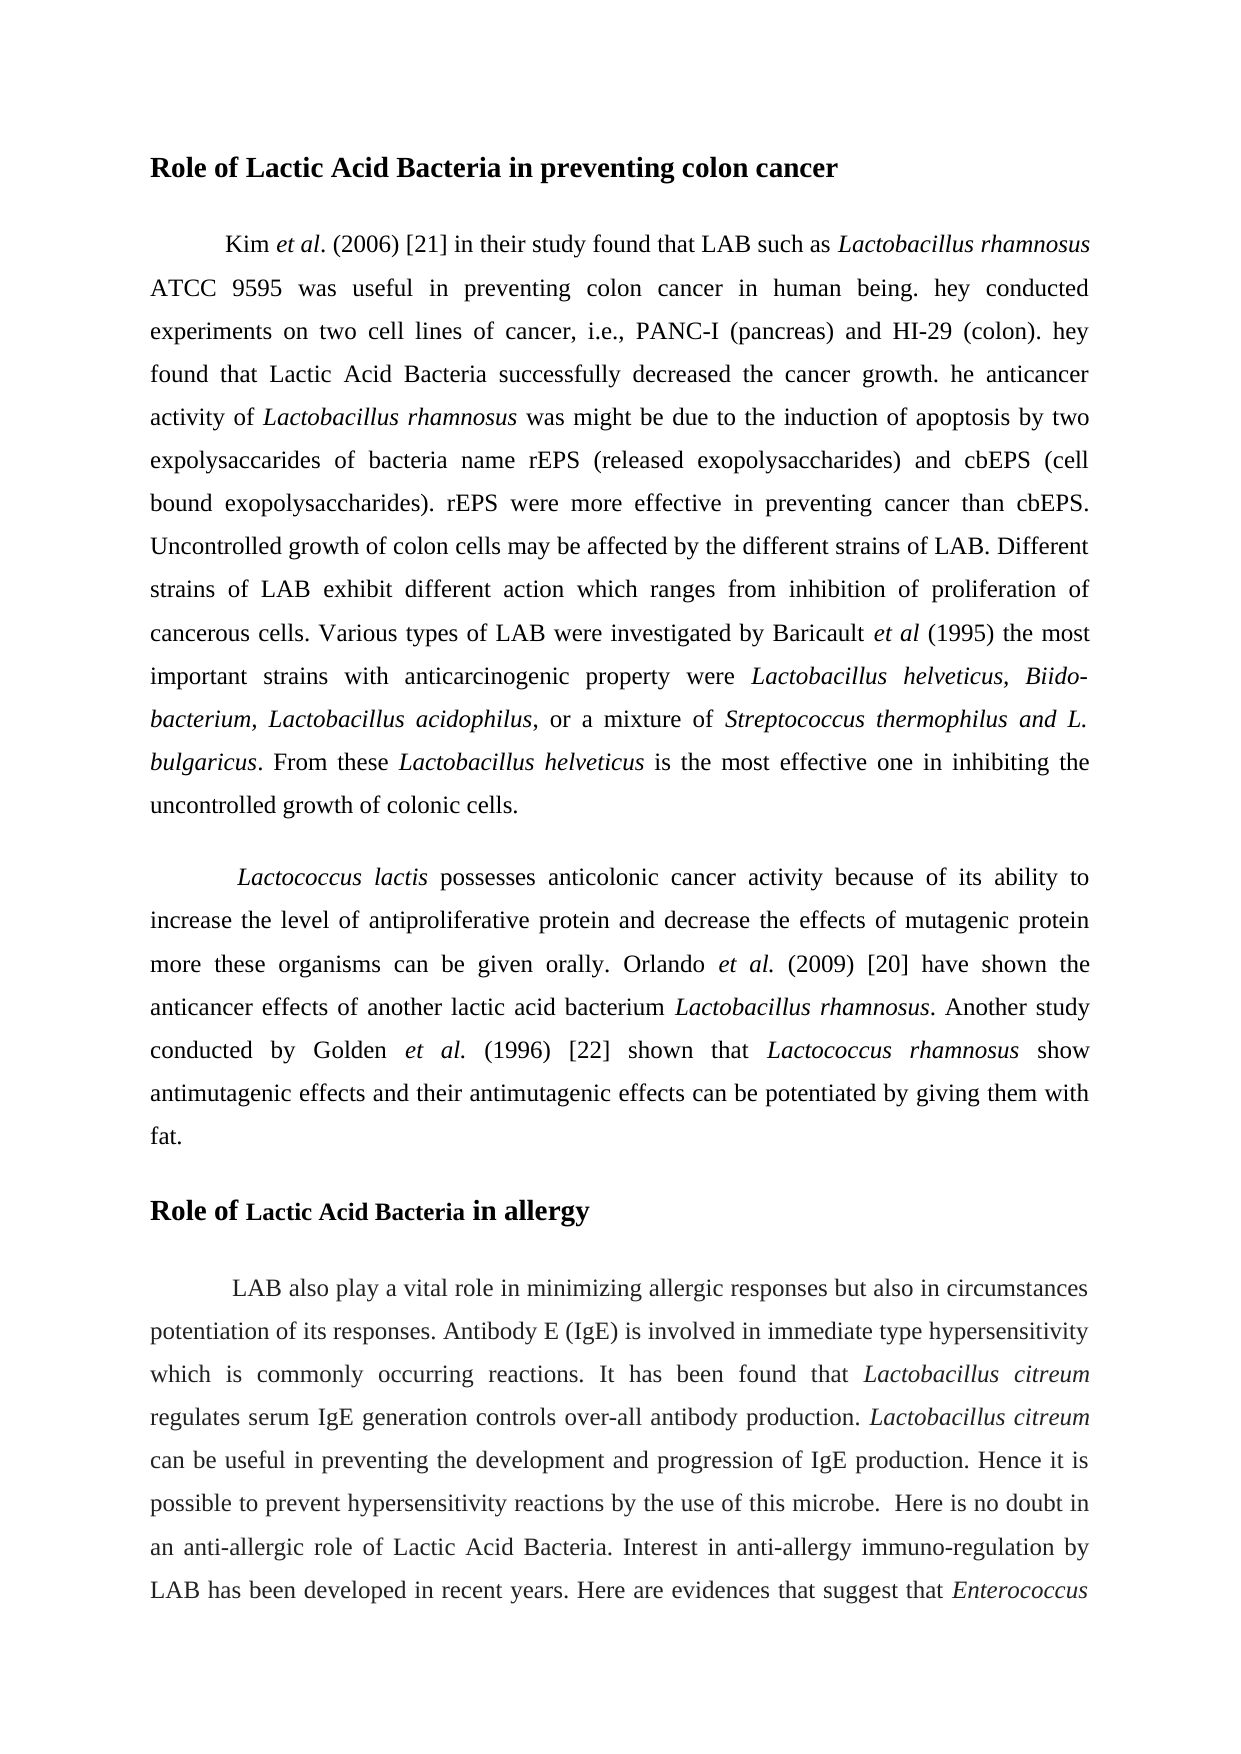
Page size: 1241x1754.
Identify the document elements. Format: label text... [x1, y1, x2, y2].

text Kim et al. (2006) [21] in their study found that LAB such as Lactobacillus rhamnosus ATCC 9595 was useful in preventing colon cancer in human being. hey conducted experiments on two cell lines of cancer, i.e., PANC-I (pancreas) and HI-29 (colon). hey found that Lactic Acid Bacteria successfully decreased the cancer growth. he anticancer activity of Lactobacillus rhamnosus was might be due to the induction of apoptosis by two expolysaccarides of bacteria name rEPS (released exopolysaccharides) and cbEPS (cell bound exopolysaccharides). rEPS were more effective in preventing cancer than cbEPS. Uncontrolled growth of colon cells may be affected by the different strains of LAB. Different strains of LAB exhibit different action which ranges from inhibition of proliferation of cancerous cells. Various types of LAB were investigated by Baricault et al (1995) the most important strains with anticarcinogenic property were Lactobacillus helveticus, Biido-bacterium, Lactobacillus acidophilus, or a mixture of Streptococcus thermophilus and L. bulgaricus. From these Lactobacillus helveticus is the most effective one in inhibiting the uncontrolled growth of colonic cells. [150, 229, 1090, 819]
text Role of Lactic Acid Bacteria in allergy [150, 1193, 1090, 1227]
text Role of Lactic Acid Bacteria in preventing colon cancer [150, 150, 1090, 183]
text Lactococcus lactis possesses anticolonic cancer activity because of its ability to increase the level of antiproliferative protein and decrease the effects of mutagenic protein more these organisms can be given orally. Orlando et al. (2009) [20] have shown the anticancer effects of another lactic acid bacterium Lactobacillus rhamnosus. Another study conducted by Golden et al. (1996) [22] shown that Lactococcus rhamnosus show antimutagenic effects and their antimutagenic effects can be potentiated by giving them with fat. [150, 862, 1090, 1150]
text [150, 1273, 1090, 1603]
